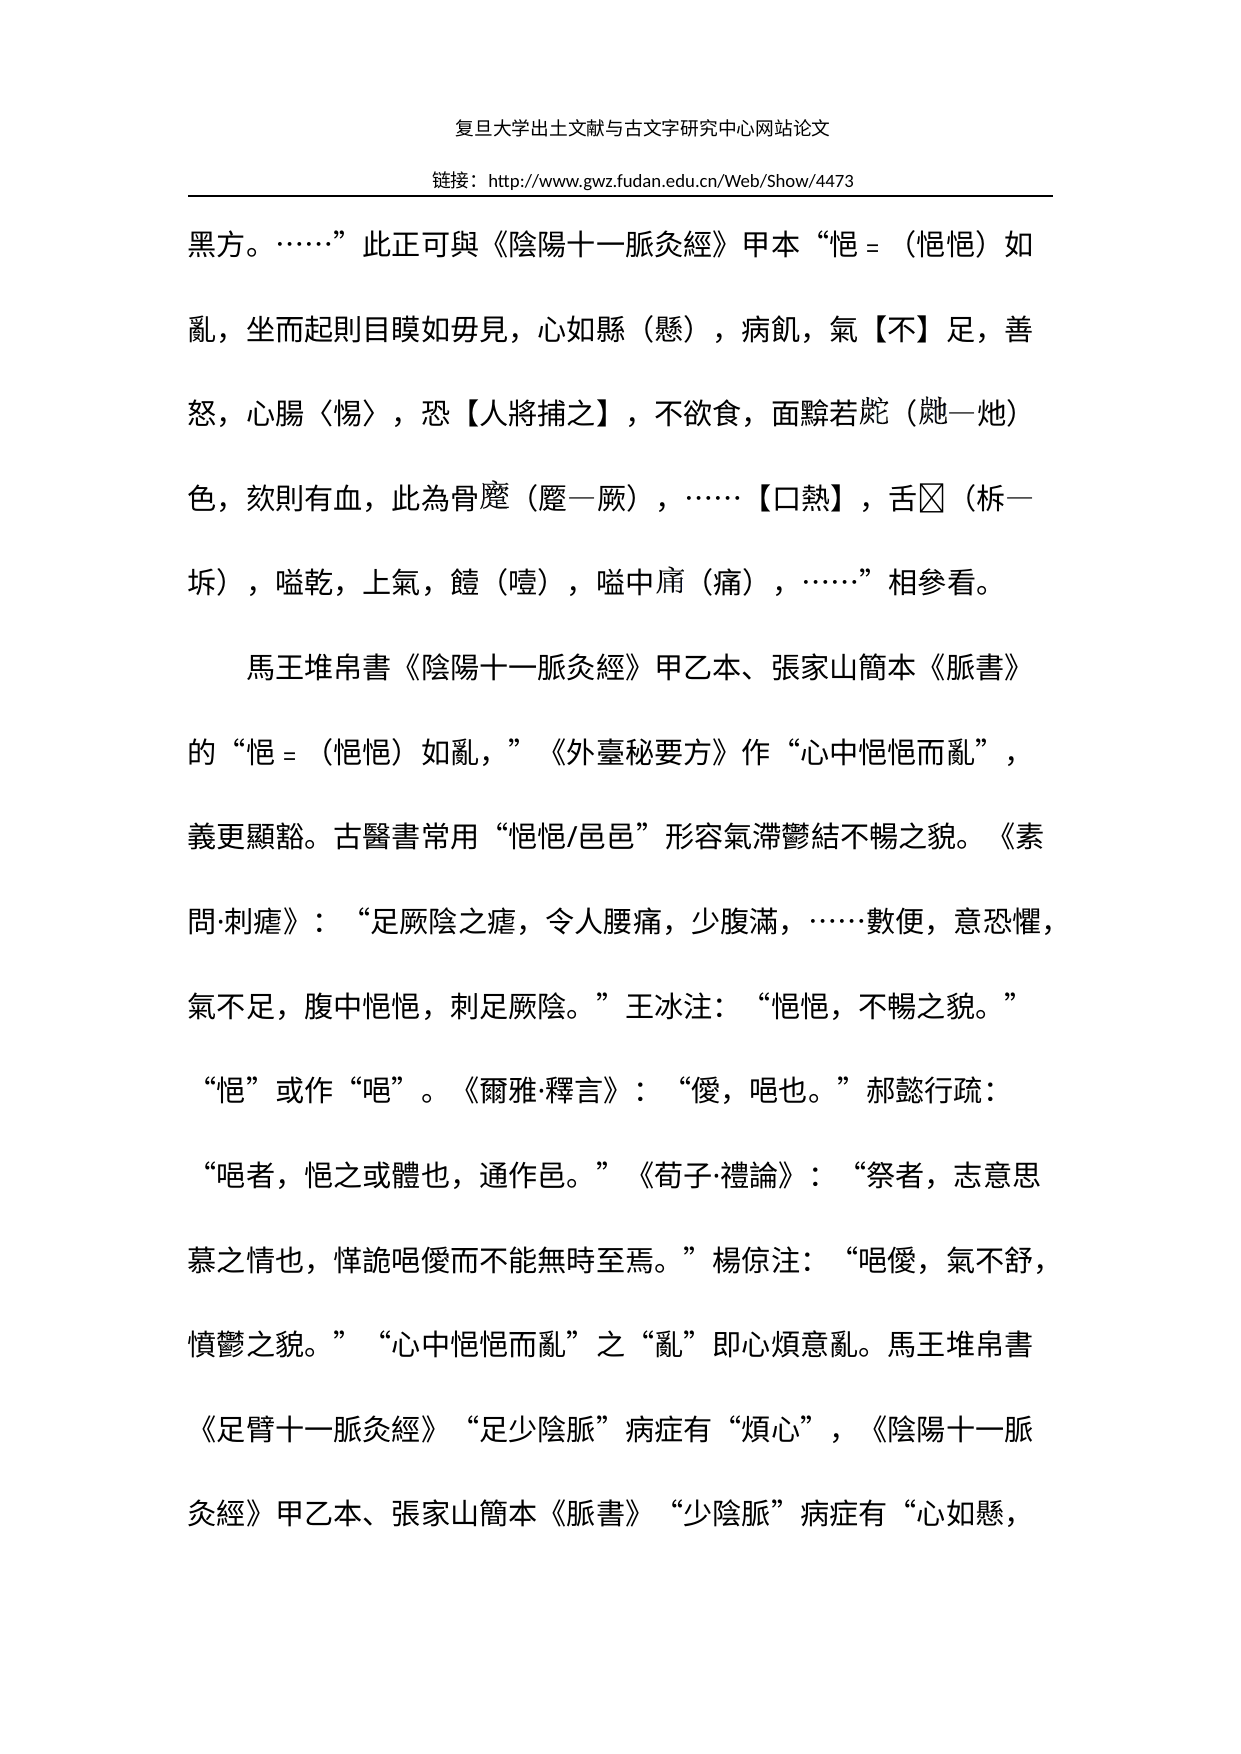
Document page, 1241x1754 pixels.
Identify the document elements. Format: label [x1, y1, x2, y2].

picture [479, 479, 510, 510]
picture [917, 395, 948, 425]
picture [858, 395, 889, 425]
picture [654, 564, 685, 594]
text [187, 644, 1053, 1533]
text [187, 222, 1053, 602]
